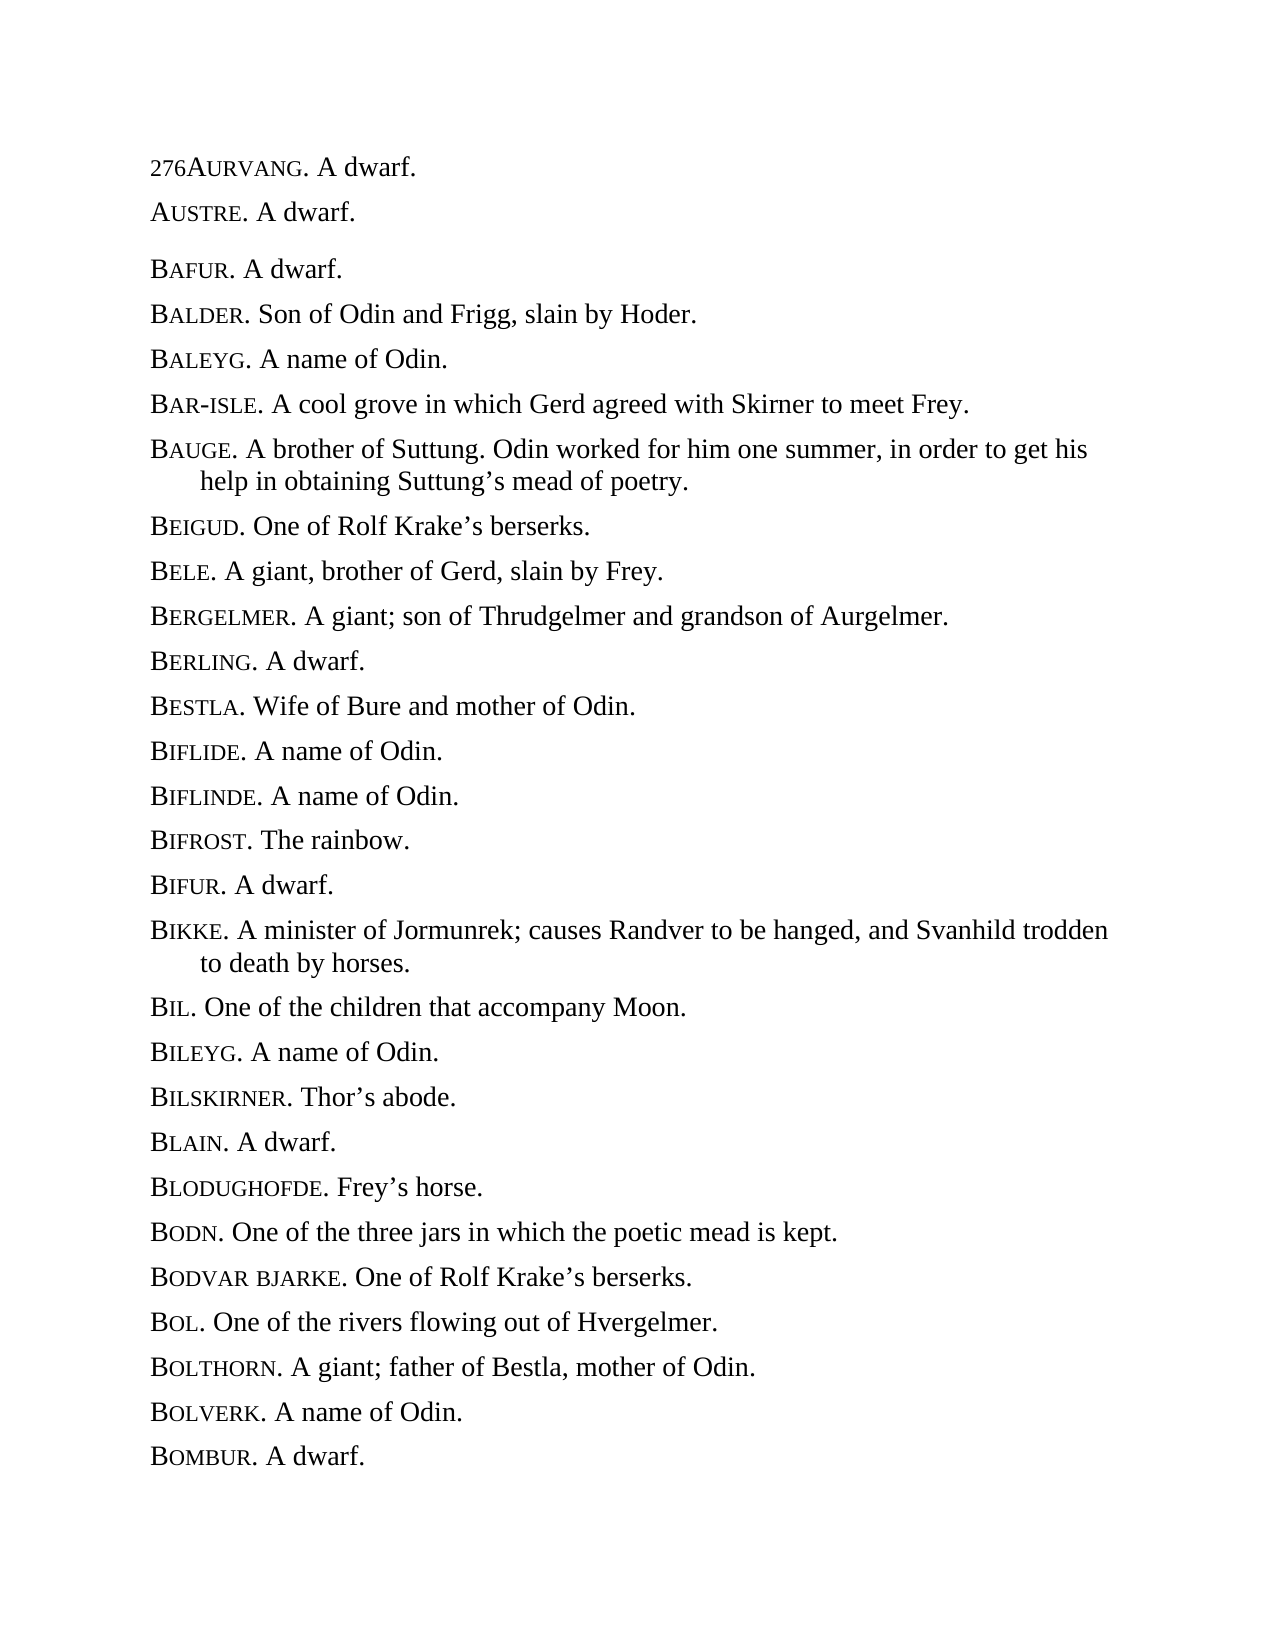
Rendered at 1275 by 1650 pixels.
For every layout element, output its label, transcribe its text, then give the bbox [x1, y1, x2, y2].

text Balder. Son of Odin and Frigg, slain by Hoder. [150, 297, 1125, 329]
text Biflide. A name of Odin. [150, 734, 1125, 766]
text Bodn. One of the three jars in which the poetic mead is kept. [150, 1215, 1125, 1247]
text Biflinde. A name of Odin. [150, 778, 1125, 811]
text Bergelmer. A giant; son of Thrudgelmer and grandson of Aurgelmer. [150, 599, 1125, 631]
text Bele. A giant, brother of Gerd, slain by Frey. [150, 554, 1125, 586]
text Baleyg. A name of Odin. [150, 342, 1125, 374]
text Bil. One of the children that accompany Moon. [150, 991, 1125, 1023]
text Beigud. One of Rolf Krake’s berserks. [150, 509, 1125, 542]
text Bifrost. The rainbow. [150, 823, 1125, 856]
text Bikke. A minister of Jormunrek; causes Randver to be hanged, and Svanhild trodden to death by horses. [150, 913, 1125, 978]
text Bolthorn. A giant; father of Bestla, mother of Odin. [150, 1350, 1125, 1382]
text Blain. A dwarf. [150, 1125, 1125, 1158]
text Bileyg. A name of Odin. [150, 1035, 1125, 1068]
text Bafur. A dwarf. [150, 252, 1125, 285]
text Berling. A dwarf. [150, 644, 1125, 676]
text Bol. One of the rivers flowing out of Hvergelmer. [150, 1305, 1125, 1337]
text Bestla. Wife of Bure and mother of Odin. [150, 689, 1125, 721]
text Bifur. A dwarf. [150, 868, 1125, 901]
text Bolverk. A name of Odin. [150, 1394, 1125, 1427]
text Blodughofde. Frey’s horse. [150, 1170, 1125, 1202]
text Bodvar bjarke. One of Rolf Krake’s berserks. [150, 1260, 1125, 1292]
text Bar-isle. A cool grove in which Gerd agreed with Skirner to meet Frey. [150, 387, 1125, 419]
text Bauge. A brother of Suttung. Odin worked for him one summer, in order to get his help in obtaining Suttung’s mead of poetry. [150, 432, 1125, 497]
text Austre. A dwarf. [150, 195, 1125, 227]
text 276Aurvang. A dwarf. [150, 150, 1125, 182]
text Bombur. A dwarf. [150, 1439, 1125, 1472]
text Bilskirner. Thor’s abode. [150, 1080, 1125, 1113]
